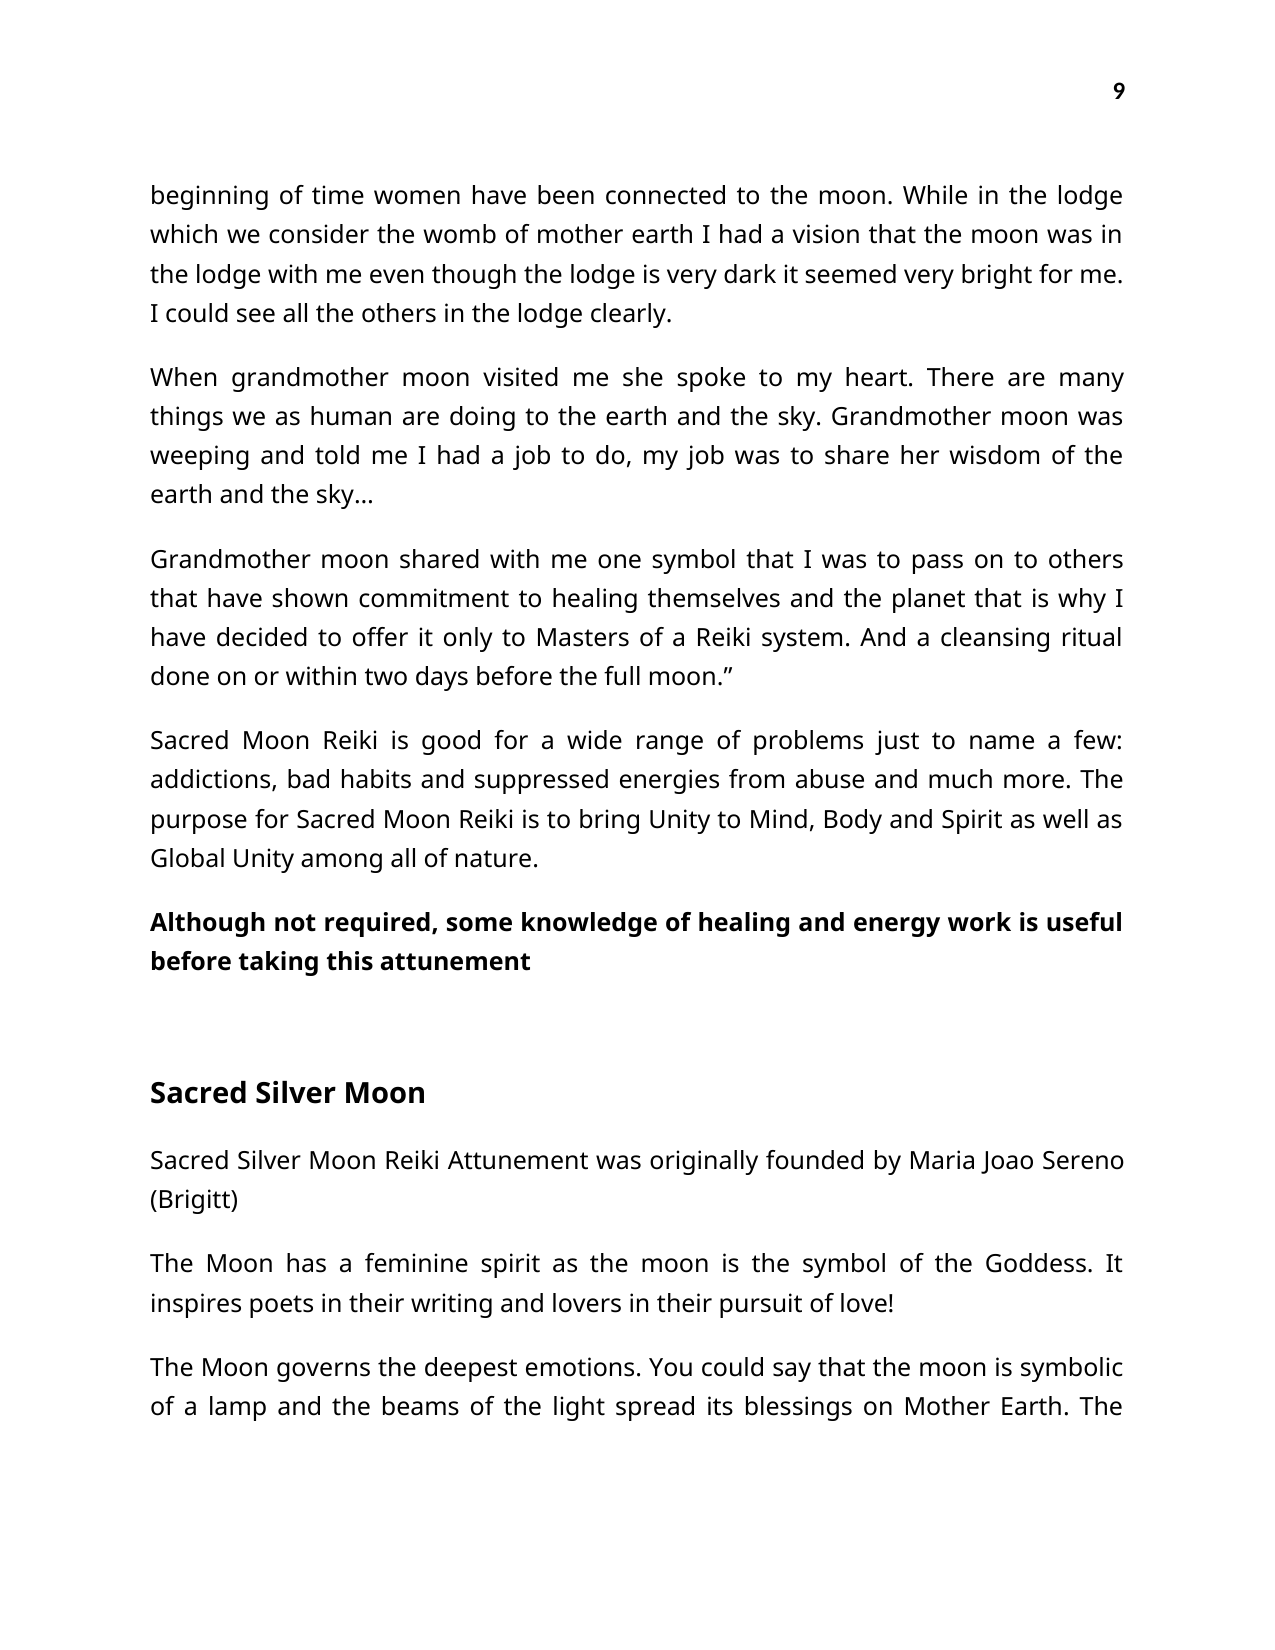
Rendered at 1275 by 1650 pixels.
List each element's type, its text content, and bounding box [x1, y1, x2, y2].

text The Moon has a feminine spirit as the moon is the symbol of the Goddess. It inspires poets in their writing and lovers in their pursuit of love! [150, 1246, 1125, 1319]
text Although not required, some knowledge of healing and energy work is useful before taking this attunement [150, 905, 1125, 978]
text Grandmother moon shared with me one symbol that I was to pass on to others that have shown commitment to healing themselves and the planet that is why I have decided to offer it only to Masters of a Reiki system. And a cleansing ritual done on or within two days before the full moon.” [150, 541, 1125, 693]
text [150, 1349, 1125, 1423]
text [150, 178, 1125, 329]
text When grandmother moon visited me she spoke to my heart. There are many things we as human are doing to the earth and the sky. Grandmother moon was weeping and told me I had a job to do, my job was to share her wisdom of the earth and the sky… [150, 360, 1125, 511]
text Sacred Moon Reiki is good for a wide range of problems just to name a few: addictions, bad habits and suppressed energies from abuse and much more. The purpose for Sacred Moon Reiki is to bring Unity to Mind, Body and Spirit as well as Global Unity among all of nature. [150, 723, 1125, 874]
text Sacred Silver Moon [150, 1072, 1125, 1112]
text Sacred Silver Moon Reiki Attunement was originally founded by Maria Joao Sereno (Brigitt) [150, 1143, 1125, 1216]
